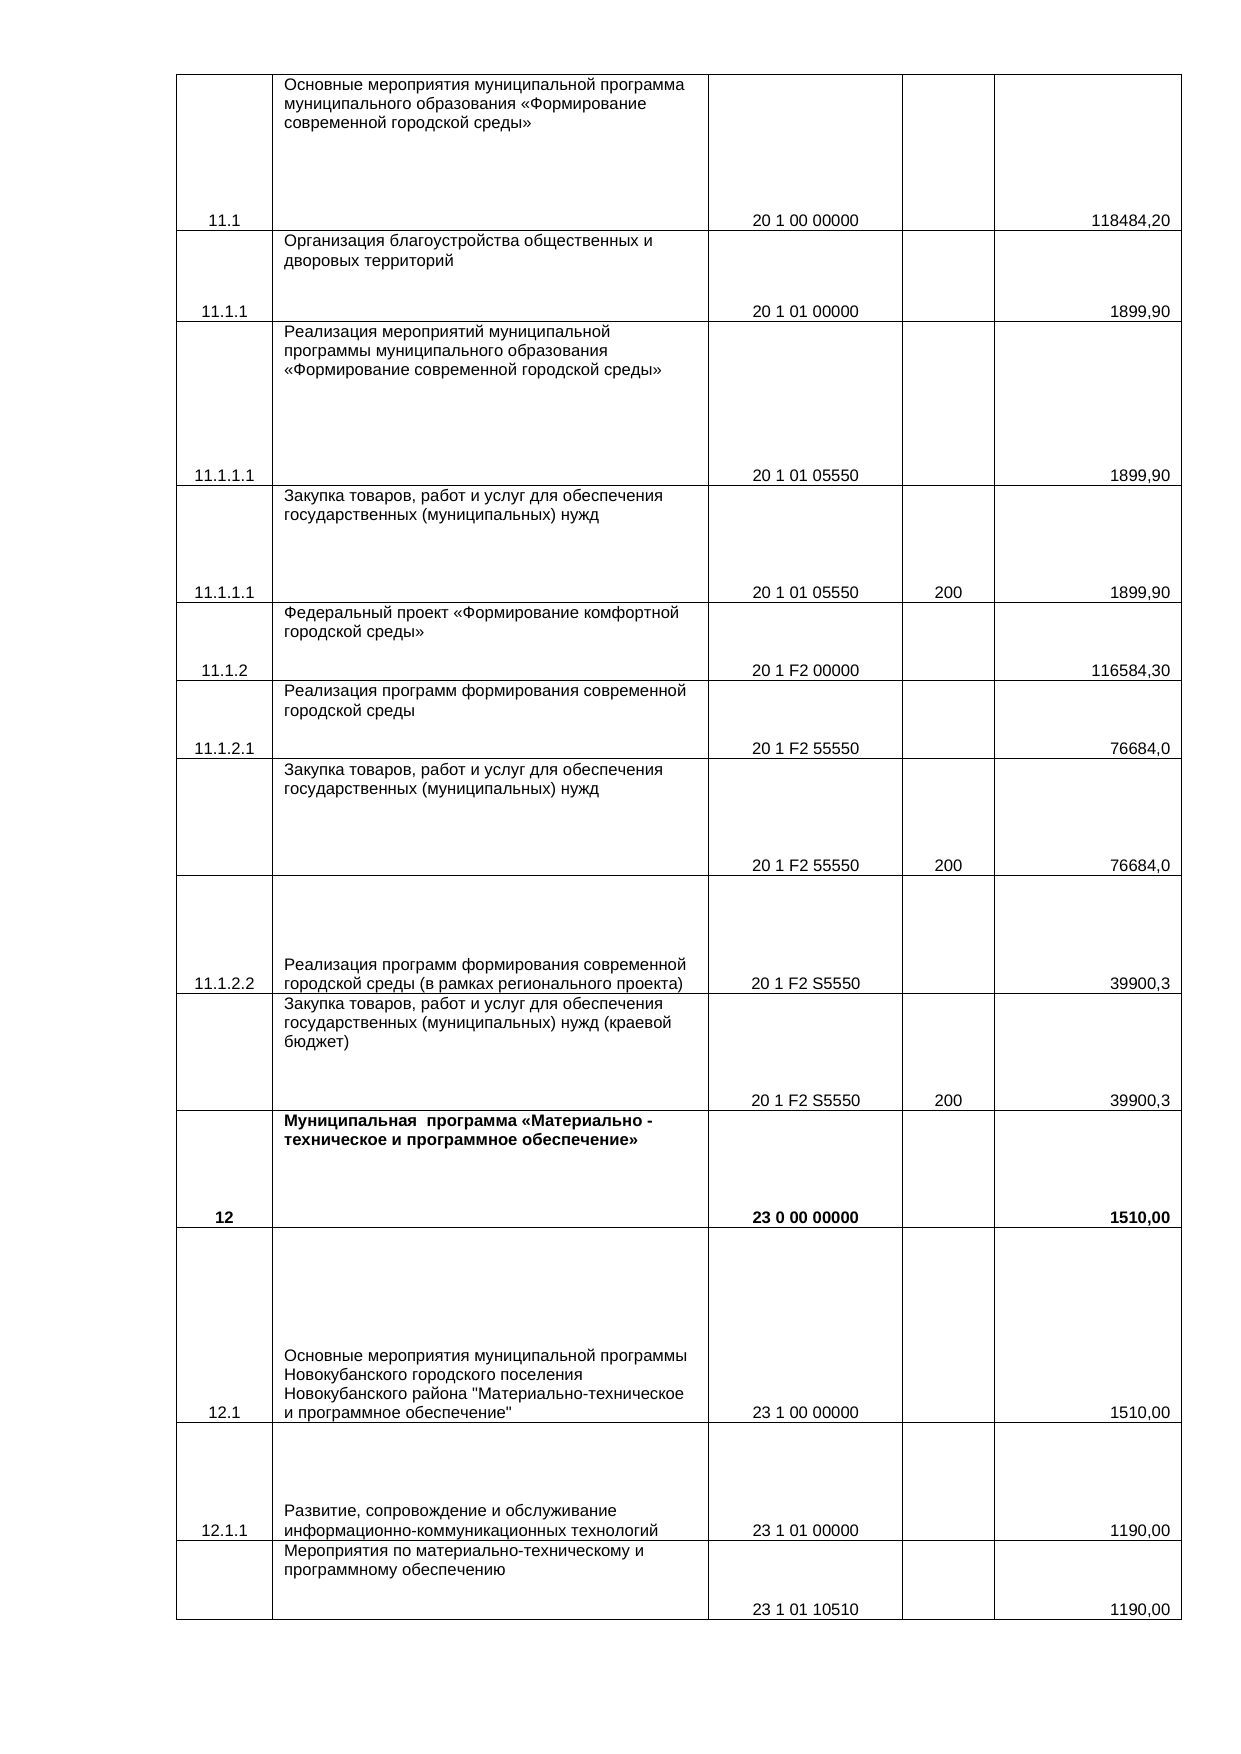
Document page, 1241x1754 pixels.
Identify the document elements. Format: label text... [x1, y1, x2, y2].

table_cell 116584,30 [995, 603, 1181, 680]
table_cell [903, 322, 994, 485]
table_cell 11.1.1 [177, 231, 272, 321]
table_cell 12 [177, 1111, 272, 1227]
table_cell Реализация программ формирования современной городской среды [273, 681, 708, 758]
table_cell 1899,90 [995, 486, 1181, 602]
table_cell 1899,90 [995, 231, 1181, 321]
table_cell 39900,3 [995, 876, 1181, 993]
table_cell 11.1 [177, 75, 272, 230]
table_cell Закупка товаров, работ и услуг для обеспечения государственных (муниципальных) нужд [273, 759, 708, 875]
table_cell 20 1 F2 55550 [709, 759, 902, 875]
table_cell 11.1.2 [177, 603, 272, 680]
table_cell 39900,3 [995, 994, 1181, 1110]
table_cell Закупка товаров, работ и услуг для обеспечения государственных (муниципальных) нужд (краевой бюджет) [273, 994, 708, 1110]
table_cell Мероприятия по материально-техническому и программному обеспечению [273, 1541, 708, 1619]
table_cell [177, 759, 272, 875]
table_cell 118484,20 [995, 75, 1181, 230]
table_cell 1510,00 [995, 1111, 1181, 1227]
table_cell 20 1 F2 55550 [709, 681, 902, 758]
table_cell 11.1.1.1 [177, 486, 272, 602]
table_cell 76684,0 [995, 681, 1181, 758]
table_cell 23 1 01 00000 [709, 1423, 902, 1539]
table_cell 12.1.1 [177, 1423, 272, 1539]
table_cell Муниципальная программа «Материально - техническое и программное обеспечение» [273, 1111, 708, 1227]
table_cell 20 1 01 05550 [709, 322, 902, 485]
table_cell Закупка товаров, работ и услуг для обеспечения государственных (муниципальных) нужд [273, 486, 708, 602]
table_cell 76684,0 [995, 759, 1181, 875]
table_cell [903, 1423, 994, 1539]
table_cell Основные мероприятия муниципальной программы Новокубанского городского поселения Новокубанского района "Материально-техническое и программное обеспечение" [273, 1228, 708, 1422]
table_cell [177, 1541, 272, 1619]
table_cell 200 [903, 759, 994, 875]
table_cell 20 1 01 00000 [709, 231, 902, 321]
table_cell [903, 603, 994, 680]
table_cell 200 [903, 486, 994, 602]
table_cell 200 [903, 994, 994, 1110]
table_cell [903, 876, 994, 993]
table_cell 23 1 00 00000 [709, 1228, 902, 1422]
table_cell 20 1 F2 00000 [709, 603, 902, 680]
table_cell Реализация программ формирования современной городской среды (в рамках регионального проекта) [273, 876, 708, 993]
table_cell Федеральный проект «Формирование комфортной городской среды» [273, 603, 708, 680]
table_cell 20 1 F2 S5550 [709, 994, 902, 1110]
table_cell [903, 1541, 994, 1619]
table_cell 20 1 F2 S5550 [709, 876, 902, 993]
table_cell [177, 994, 272, 1110]
table_cell 11.1.1.1 [177, 322, 272, 485]
table_cell 23 1 01 10510 [709, 1541, 902, 1619]
table_cell 1190,00 [995, 1541, 1181, 1619]
table_cell 1899,90 [995, 322, 1181, 485]
table_cell 1190,00 [995, 1423, 1181, 1539]
table_cell 23 0 00 00000 [709, 1111, 902, 1227]
table_cell 11.1.2.1 [177, 681, 272, 758]
table_cell 20 1 00 00000 [709, 75, 902, 230]
table_cell Развитие, сопровождение и обслуживание информационно-коммуникационных технологий [273, 1423, 708, 1539]
table_cell 1510,00 [995, 1228, 1181, 1422]
table_cell [903, 231, 994, 321]
table_cell Реализация мероприятий муниципальной программы муниципального образования «Формирование современной городской среды» [273, 322, 708, 485]
table_cell Основные мероприятия муниципальной программа муниципального образования «Формирование современной городской среды» [273, 75, 708, 230]
table_cell [903, 75, 994, 230]
table_cell [903, 1111, 994, 1227]
table_cell Организация благоустройства общественных и дворовых территорий [273, 231, 708, 321]
table_cell [903, 681, 994, 758]
table_cell 20 1 01 05550 [709, 486, 902, 602]
table_cell [903, 1228, 994, 1422]
table_cell 11.1.2.2 [177, 876, 272, 993]
table_cell 12.1 [177, 1228, 272, 1422]
